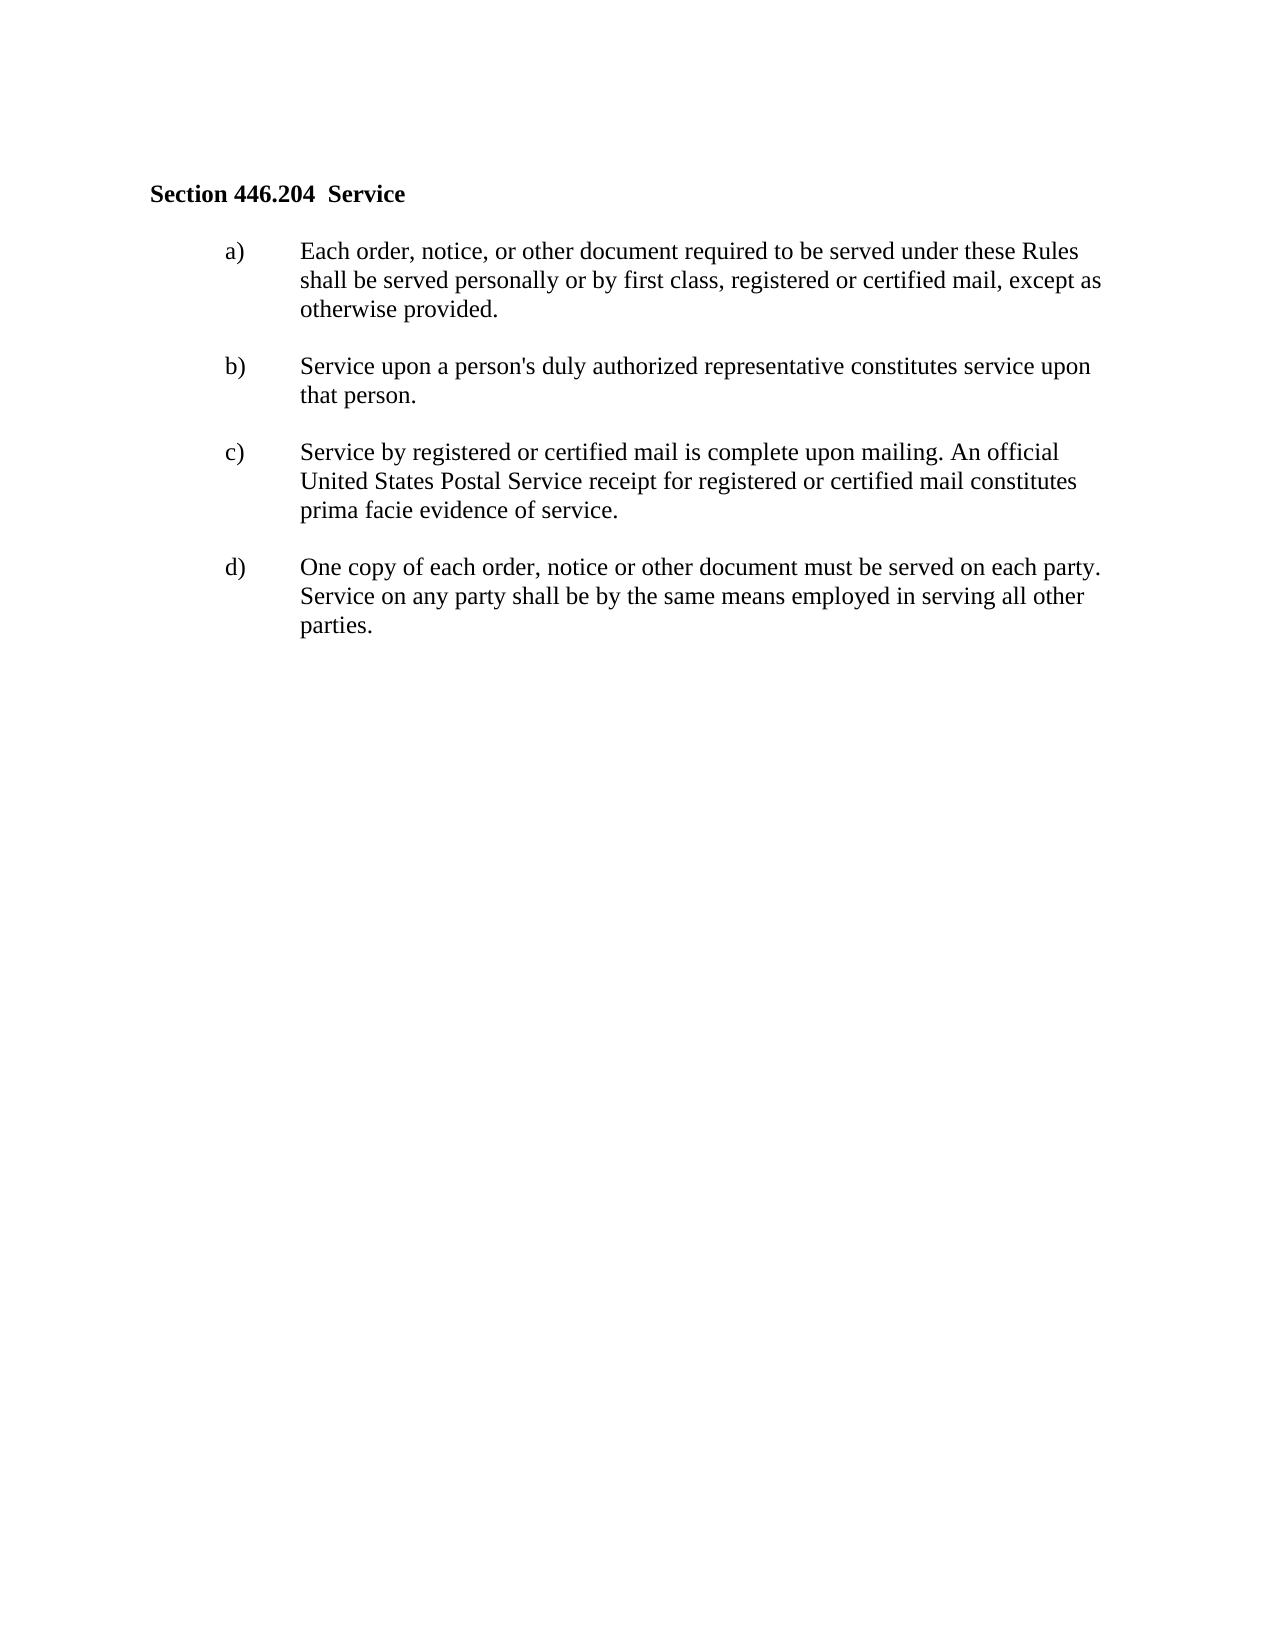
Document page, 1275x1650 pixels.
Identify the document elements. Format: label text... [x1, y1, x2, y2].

text a) Each order, notice, or other document required to be served under these Rules shall be served personally or by first class, registered or certified mail, except as otherwise provided. [225, 236, 1125, 322]
text d) One copy of each order, notice or other document must be served on each party. Service on any party shall be by the same means employed in serving all other parties. [225, 552, 1125, 639]
text c) Service by registered or certified mail is complete upon mailing. An official United States Postal Service receipt for registered or certified mail constitutes prima facie evidence of service. [225, 437, 1125, 524]
text Section 446.204 Service [150, 179, 1125, 207]
text b) Service upon a person's duly authorized representative constitutes service upon that person. [225, 351, 1125, 409]
